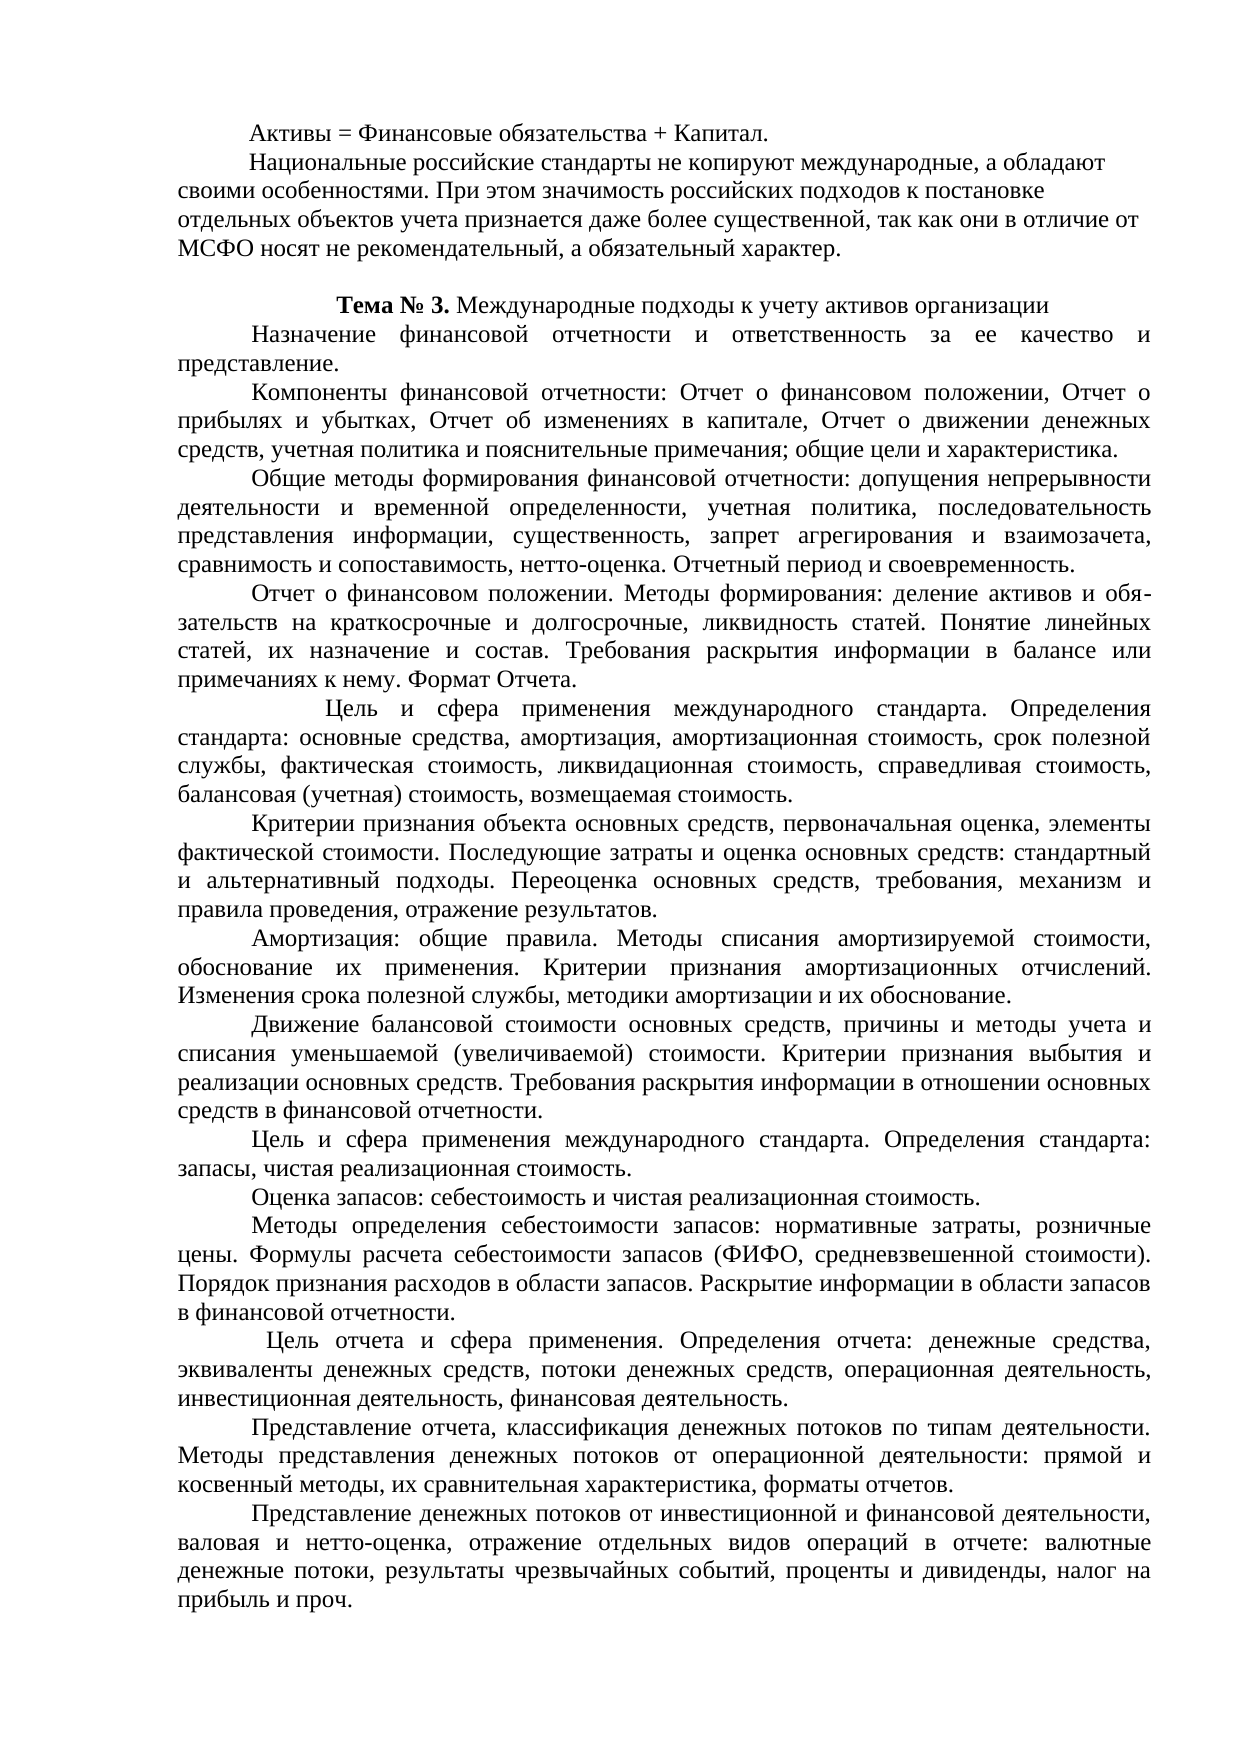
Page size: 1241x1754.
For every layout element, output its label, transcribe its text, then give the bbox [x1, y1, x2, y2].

text Общие методы формирования финансовой отчетности: допущения непрерывности деятельности и временной определенности, учетная политика, последовательность представления информации, существенность, запрет агрегирования и взаимозачета, сравнимость и сопоставимость, нетто-оценка. Отчетный период и своевременность. [177, 463, 1152, 578]
text Цель отчета и сфера применения. Определения отчета: денежные средства, эквиваленты денежных средств, потоки денежных средств, операционная деятельность, инвестиционная деятельность, финансовая деятельность. [177, 1326, 1152, 1412]
text Критерии признания объекта основных средств, первоначальная оценка, элементы фактической стоимости. Последующие затраты и оценка основных средств: стандартный и альтернативный подходы. Переоценка основных средств, требования, механизм и правила проведения, отражение результатов. [177, 808, 1152, 923]
text Представление денежных потоков от инвестиционной и финансовой деятельности, валовая и нетто-оценка, отражение отдельных видов операций в отчете: валютные денежные потоки, результаты чрезвычайных событий, проценты и дивиденды, налог на прибыль и проч. [177, 1498, 1152, 1613]
text Цель и сфера применения международного стандарта. Определения стандарта: основные средства, амортизация, амортизационная стоимость, срок полезной службы, фактическая стоимость, ликвидационная стоимость, справедливая стоимость, балансовая (учетная) стоимость, возмещаемая стоимость. [177, 693, 1152, 808]
text Национальные российские стандарты не копируют международные, а обладают своими особенностями. При этом значимость российских подходов к постановке отдельных объектов учета признается даже более существенной, так как они в отличие от МСФО носят не рекомендательный, а обязательный характер. [177, 147, 1152, 262]
text Тема № 3. Международные подходы к учету активов организации [177, 291, 1152, 319]
text Амортизация: общие правила. Методы списания амортизируемой стоимости, обоснование их применения. Критерии признания амортизационных отчислений. Изменения срока полезной службы, методики амортизации и их обоснование. [177, 923, 1152, 1009]
text Движение балансовой стоимости основных средств, причины и методы учета и списания уменьшаемой (увеличиваемой) стоимости. Критерии признания выбытия и реализации основных средств. Требования раскрытия информации в отношении основных средств в финансовой отчетности. [177, 1009, 1152, 1124]
text Цель и сфера применения международного стандарта. Определения стандарта: запасы, чистая реализационная стоимость. [177, 1124, 1152, 1182]
text Компоненты финансовой отчетности: Отчет о финансовом положении, Отчет о прибылях и убытках, Отчет об изменениях в капитале, Отчет о движении денежных средств, учетная политика и пояснительные примечания; общие цели и характеристика. [177, 377, 1152, 463]
text Оценка запасов: себестоимость и чистая реализационная стоимость. [177, 1182, 1152, 1211]
text Представление отчета, классификация денежных потоков по типам деятельности. Методы представления денежных потоков от операционной деятельности: прямой и косвенный методы, их сравнительная характеристика, форматы отчетов. [177, 1412, 1152, 1498]
text Назначение финансовой отчетности и ответственность за ее качество и представление. [177, 319, 1152, 377]
text Активы = Финансовые обязательства + Капитал. [177, 118, 1152, 147]
text Методы определения себестоимости запасов: нормативные затраты, розничные цены. Формулы расчета себестоимости запасов (ФИФО, средневзвешенной стоимости). Порядок признания расходов в области запасов. Раскрытие информации в области запасов в финансовой отчетности. [177, 1211, 1152, 1326]
text Отчет о финансовом положении. Методы формирования: деление активов и обязательств на краткосрочные и долгосрочные, ликвидность статей. Понятие линейных статей, их назначение и состав. Требования раскрытия информации в балансе или примечаниях к нему. Формат Отчета. [177, 578, 1152, 693]
